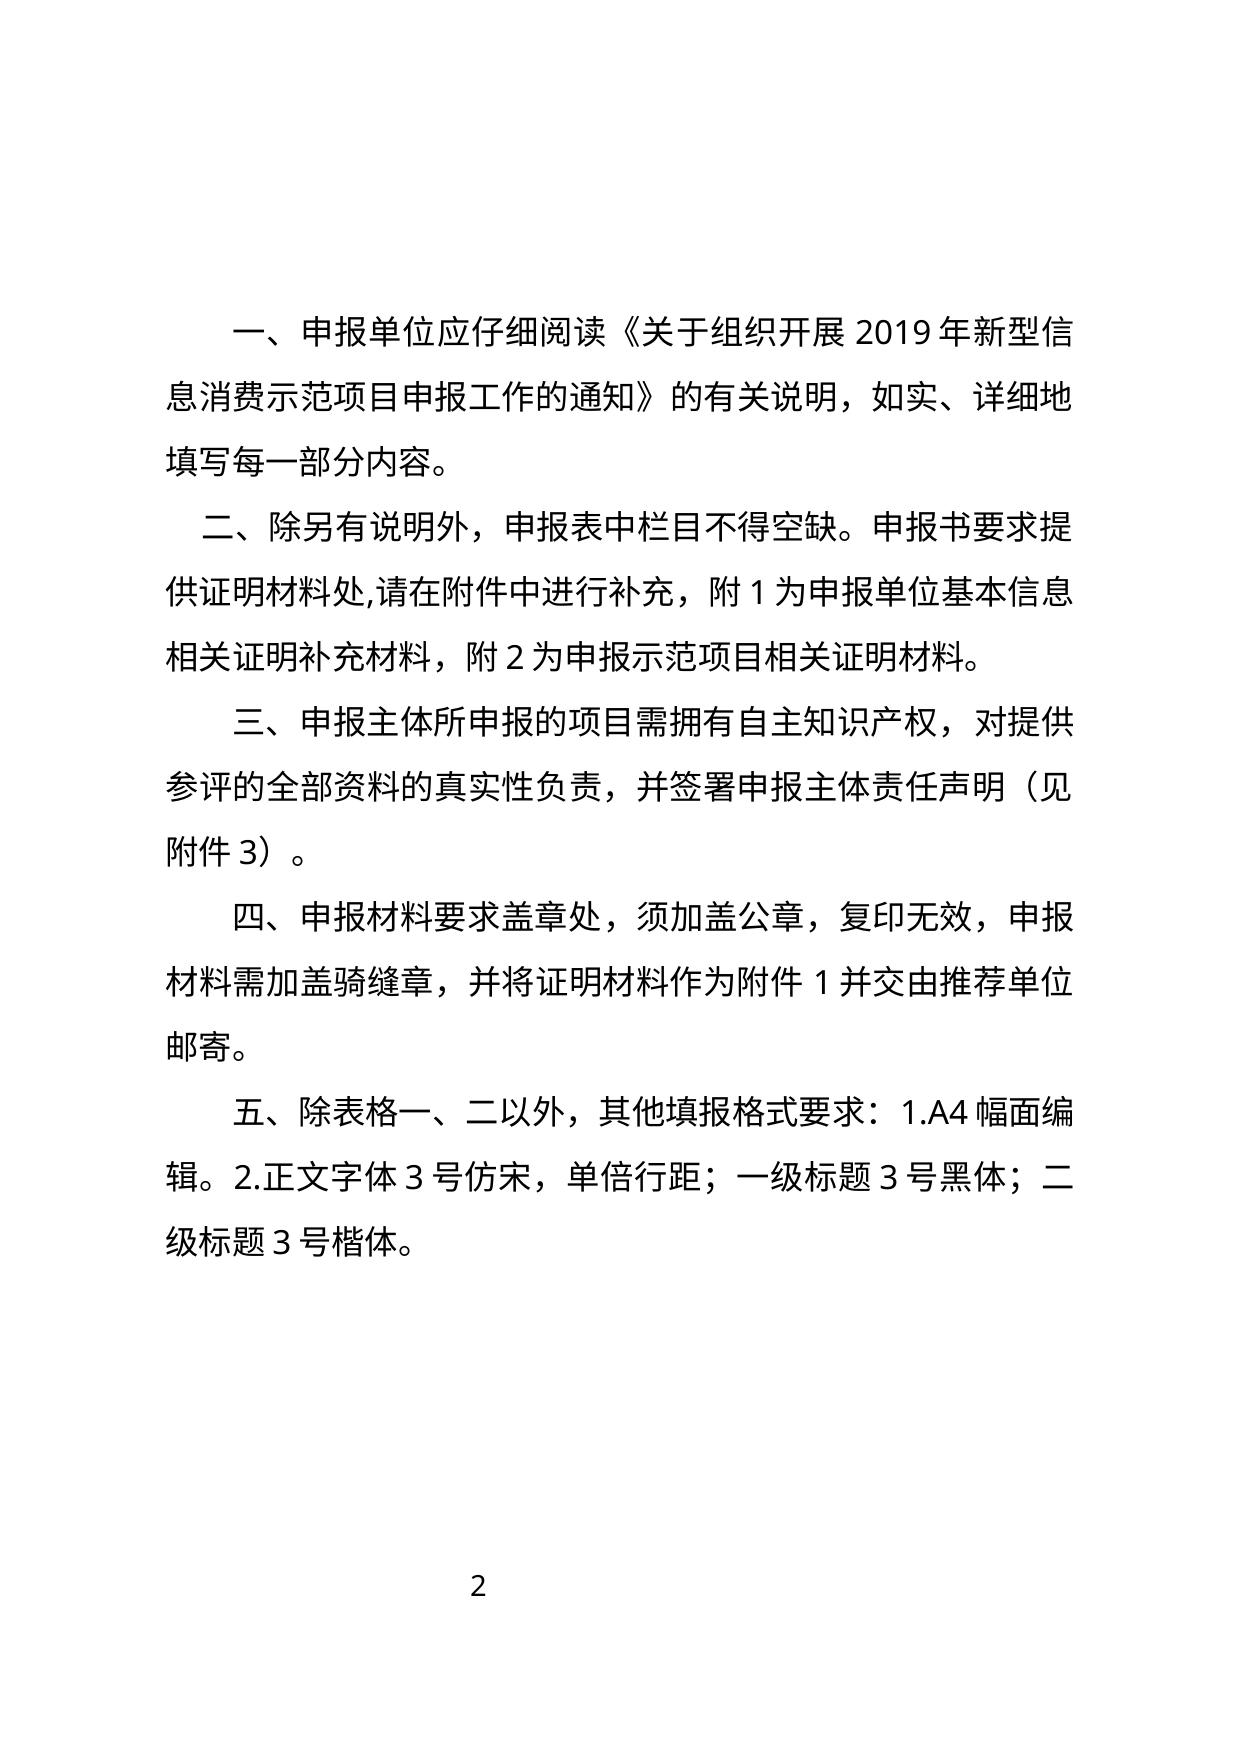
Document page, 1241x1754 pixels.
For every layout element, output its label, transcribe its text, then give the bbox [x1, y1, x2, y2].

text 一、申报单位应仔细阅读《关于组织开展2019年新型信息消费示范项目申报工作的通知》的有关说明，如实、详细地填写每一部分内容。 [165, 298, 1075, 493]
text 三、申报主体所申报的项目需拥有自主知识产权，对提供参评的全部资料的真实性负责，并签署申报主体责任声明（见附件3）。 [165, 688, 1075, 883]
text 四、申报材料要求盖章处，须加盖公章，复印无效，申报材料需加盖骑缝章，并将证明材料作为附件1并交由推荐单位邮寄。 [165, 883, 1075, 1078]
text 五、除表格一、二以外，其他填报格式要求：1.A4幅面编辑。2.正文字体3号仿宋，单倍行距；一级标题3号黑体；二级标题3号楷体。 [165, 1078, 1075, 1273]
text 二、除另有说明外，申报表中栏目不得空缺。申报书要求提供证明材料处,请在附件中进行补充，附1为申报单位基本信息相关证明补充材料，附2为申报示范项目相关证明材料。 [165, 493, 1075, 688]
